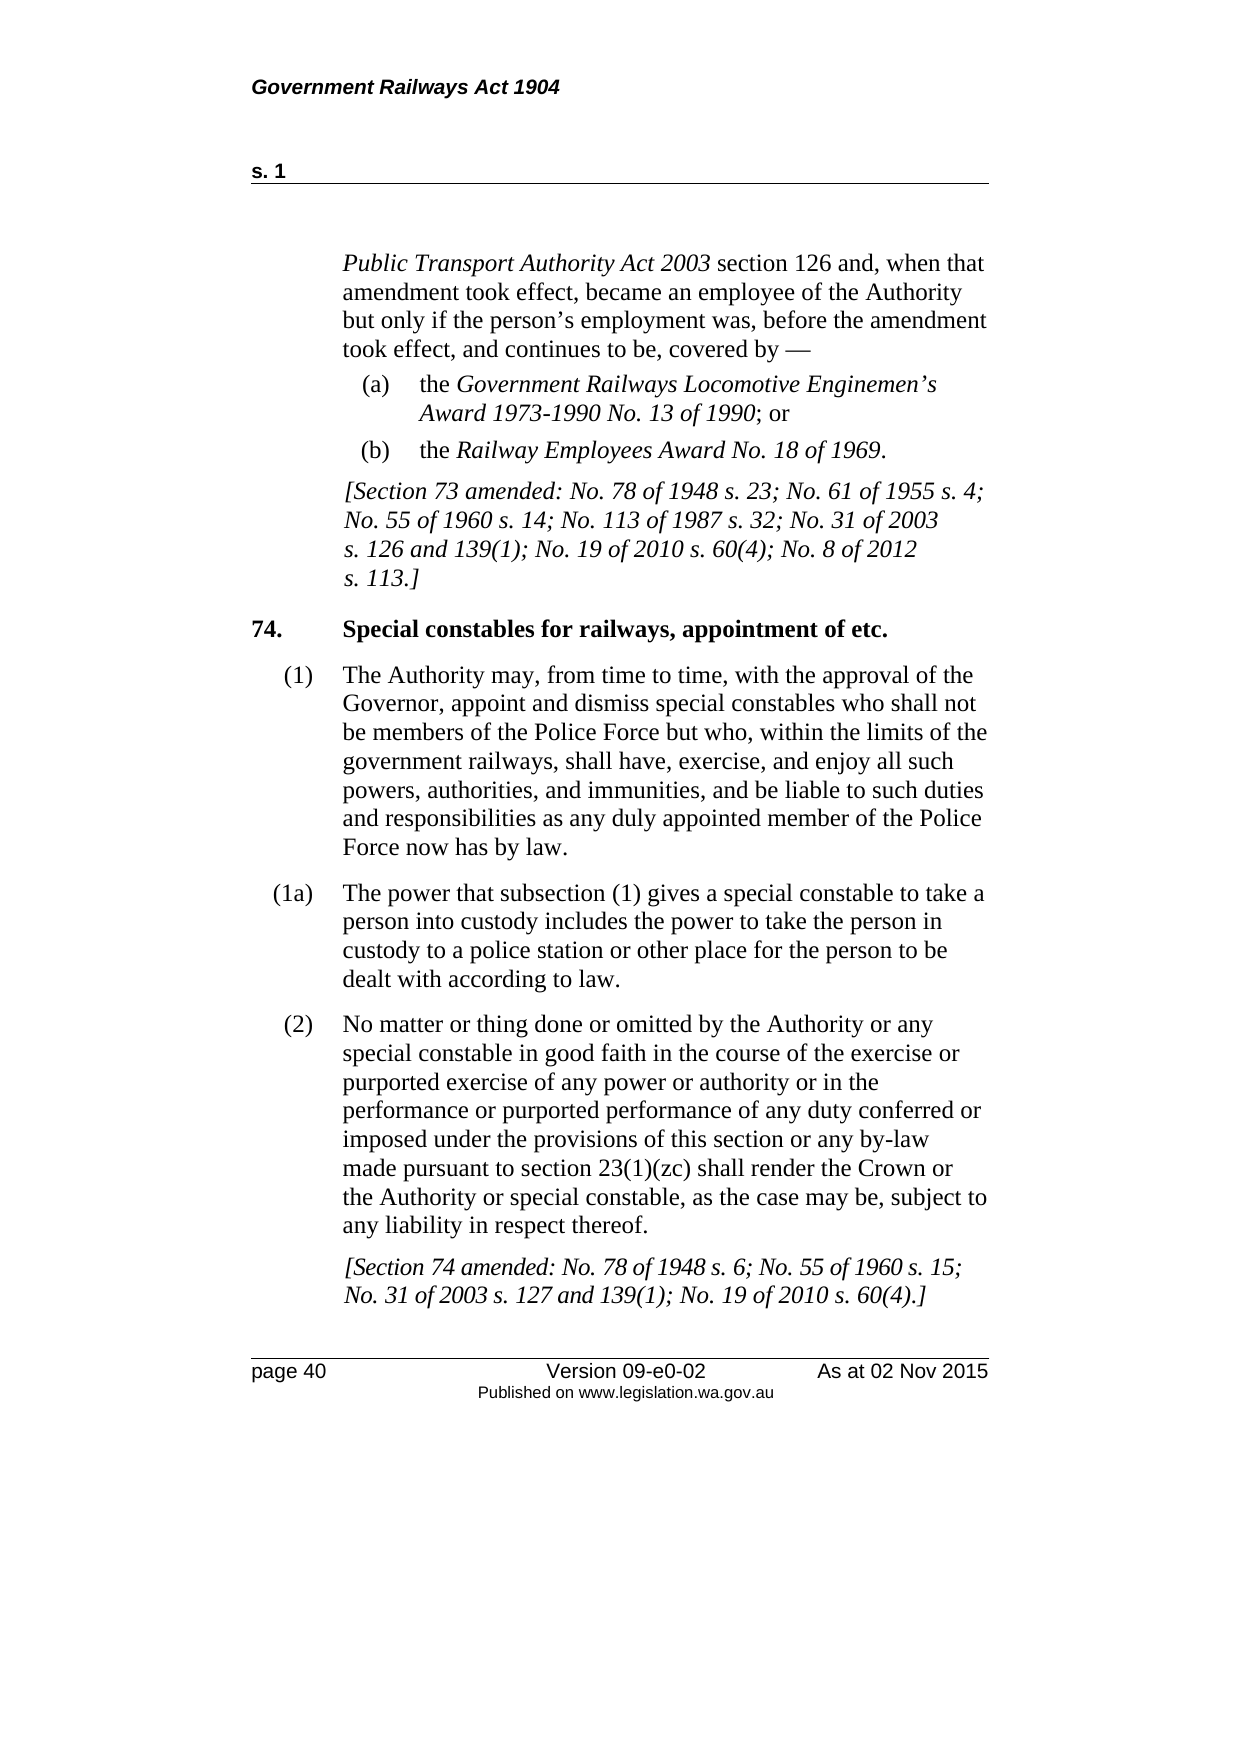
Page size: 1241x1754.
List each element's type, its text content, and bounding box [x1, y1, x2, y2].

text (2) No matter or thing done or omitted by the Authority or any special constable in good faith in the course of the exercise or purported exercise of any power or authority or in the performance or purported performance of any duty conferred or imposed under the provisions of this section or any by-law made pursuant to section 23(1)(zc) shall render the Crown or the Authority or special constable, as the case may be, subject to any liability in respect thereof. [251, 1009, 989, 1239]
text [251, 248, 989, 363]
text (b) the Railway Employees Award No. 18 of 1969. [251, 435, 989, 464]
subtitle 74. Special constables for railways, appointment of etc. [251, 614, 989, 643]
text (1) The Authority may, from time to time, with the approval of the Governor, appoint and dismiss special constables who shall not be members of the Police Force but who, within the limits of the government railways, shall have, exercise, and enjoy all such powers, authorities, and immunities, and be liable to such duties and responsibilities as any duly appointed member of the Police Force now has by law. [251, 660, 989, 861]
text [Section 73 amended: No. 78 of 1948 s. 23; No. 61 of 1955 s. 4; No. 55 of 1960 s. 14; No. 113 of 1987 s. 32; No. 31 of 2003 s. 126 and 139(1); No. 19 of 2010 s. 60(4); No. 8 of 2012 s. 113.] [251, 476, 989, 591]
text (1a) The power that subsection (1) gives a special constable to take a person into custody includes the power to take the person in custody to a police station or other place for the person to be dealt with according to law. [251, 878, 989, 993]
text (a) the Government Railways Locomotive Enginemen’s Award 1973-1990 No. 13 of 1990; or [251, 369, 989, 427]
text [Section 74 amended: No. 78 of 1948 s. 6; No. 55 of 1960 s. 15; No. 31 of 2003 s. 127 and 139(1); No. 19 of 2010 s. 60(4).] [251, 1252, 989, 1309]
